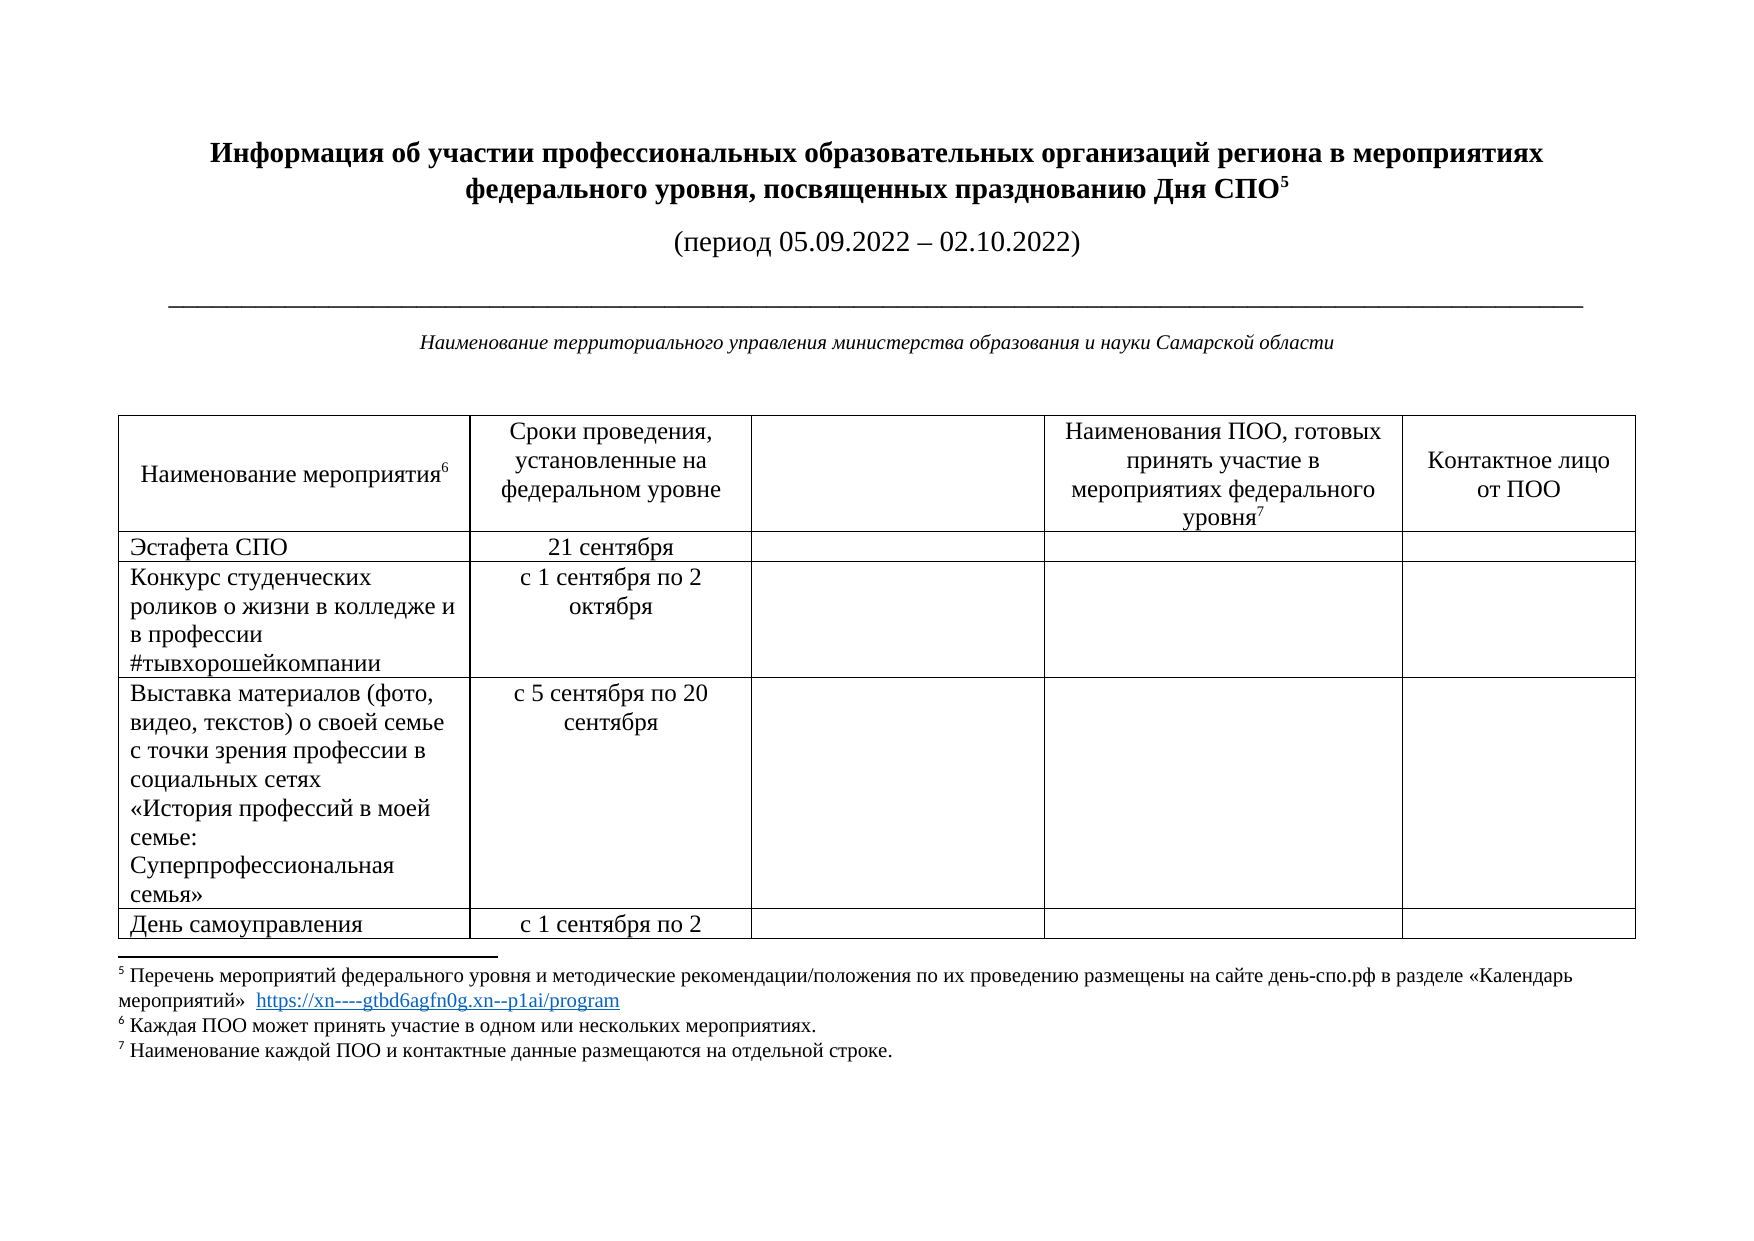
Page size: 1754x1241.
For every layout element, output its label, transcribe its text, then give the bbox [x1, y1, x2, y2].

table_cell [1045, 532, 1402, 561]
table_cell с 1 сентября по 2 октября [471, 562, 751, 677]
table_cell [1045, 562, 1402, 677]
table_cell [1045, 678, 1402, 908]
table_cell с 1 сентября по 2 октября [471, 909, 751, 938]
text Наименование территориального управления министерства образования и науки Самарской области [118, 330, 1636, 354]
table_cell с 5 сентября по 20 сентября [471, 678, 751, 908]
table_cell Конкурс студенческих роликов о жизни в колледже и в профессии #тывхорошейкомпании [119, 562, 469, 677]
table_cell Эстафета СПО [119, 532, 469, 561]
table_cell [1403, 678, 1635, 908]
table_header Контактное лицо от ПОО [1403, 416, 1635, 531]
table_cell [1403, 909, 1635, 938]
table_header Наименования ПОО, готовых принять участие в мероприятиях федерального уровня [1045, 416, 1402, 531]
table_cell День самоуправления «Управляй колледжем» [119, 909, 469, 938]
table_cell [1403, 562, 1635, 677]
text (период 05.09.2022 – 02.10.2022) [118, 224, 1636, 258]
table_cell [1403, 532, 1635, 561]
table_cell [752, 678, 1044, 908]
text Информация об участии профессиональных образовательных организаций региона в мероприятиях федерального уровня, посвященных празднованию Дня СПО [118, 135, 1636, 205]
table_cell [752, 909, 1044, 938]
table_header Сроки проведения, установленные на федеральном уровне [471, 416, 751, 531]
text _________________________________________________________________________________________________ [118, 277, 1636, 311]
table_cell Выставка материалов (фото, видео, текстов) о своей семье с точки зрения профессии в социальных сетях «История профессий в моей семье: Суперпрофессиональная семья» [119, 678, 469, 908]
table_header [752, 416, 1044, 531]
table_cell [752, 532, 1044, 561]
table_header Наименование мероприятия [119, 416, 469, 531]
table_cell 21 сентября [471, 532, 751, 561]
table_cell [752, 562, 1044, 677]
table_cell [1045, 909, 1402, 938]
